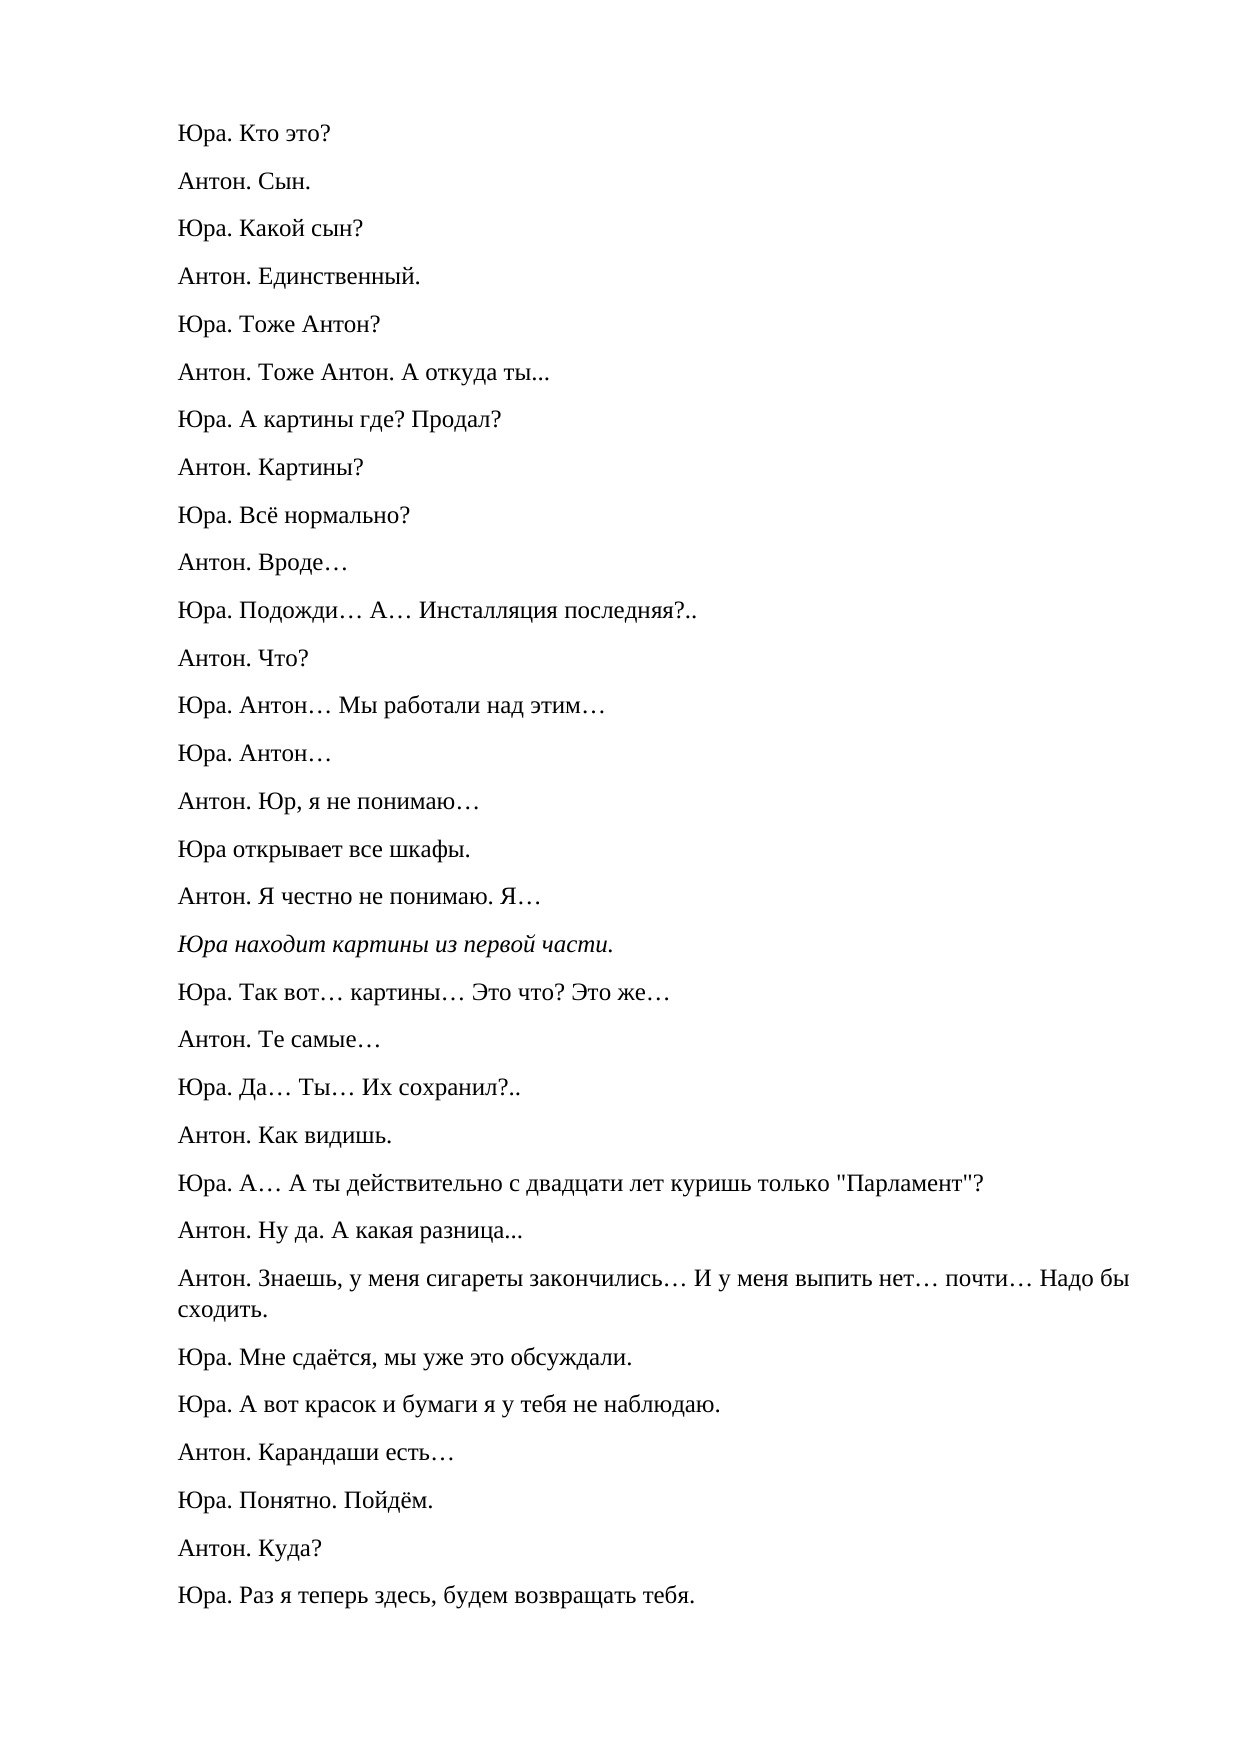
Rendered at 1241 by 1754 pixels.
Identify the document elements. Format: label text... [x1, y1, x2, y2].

text Юра. Антон… [177, 738, 1152, 767]
text Юра. Антон… Мы работали над этим… [177, 691, 1152, 719]
text Юра открывает все шкафы. [177, 834, 1152, 862]
text Юра. А картины где? Продал? [177, 404, 1152, 433]
text Юра. Понятно. Пойдём. [177, 1485, 1152, 1514]
text Антон. Сын. [177, 166, 1152, 194]
text Антон. Те самые… [177, 1024, 1152, 1053]
text Антон. Что? [177, 643, 1152, 672]
text Антон. Единственный. [177, 261, 1152, 290]
text Антон. Карандаши есть… [177, 1437, 1152, 1466]
text Юра. Так вот… картины… Это что? Это же… [177, 977, 1152, 1006]
text Антон. Как видишь. [177, 1120, 1152, 1149]
text Юра. Раз я теперь здесь, будем возвращать тебя. [177, 1580, 1152, 1609]
text Юра. Тоже Антон? [177, 309, 1152, 338]
text Антон. Вроде… [177, 547, 1152, 576]
text Антон. Ну да. А какая разница... [177, 1215, 1152, 1244]
text Юра. Кто это? [177, 118, 1152, 147]
text Юра. А вот красок и бумаги я у тебя не наблюдаю. [177, 1389, 1152, 1418]
text Юра. Мне сдаётся, мы уже это обсуждали. [177, 1342, 1152, 1371]
text Юра. Да… Ты… Их сохранил?.. [177, 1072, 1152, 1101]
text Антон. Тоже Антон. А откуда ты... [177, 357, 1152, 385]
text Антон. Картины? [177, 452, 1152, 481]
text Юра. А… А ты действительно с двадцати лет куришь только "Парламент"? [177, 1168, 1152, 1196]
text Антон. Знаешь, у меня сигареты закончились… И у меня выпить нет… почти… Надо бы сходить. [177, 1263, 1152, 1323]
text Юра. Подожди… А… Инсталляция последняя?.. [177, 595, 1152, 624]
text Юра. Какой сын? [177, 213, 1152, 242]
text Юра находит картины из первой части. [177, 929, 1152, 958]
text Антон. Куда? [177, 1533, 1152, 1561]
text Антон. Юр, я не понимаю… [177, 786, 1152, 815]
text Антон. Я честно не понимаю. Я… [177, 881, 1152, 910]
text Юра. Всё нормально? [177, 500, 1152, 528]
